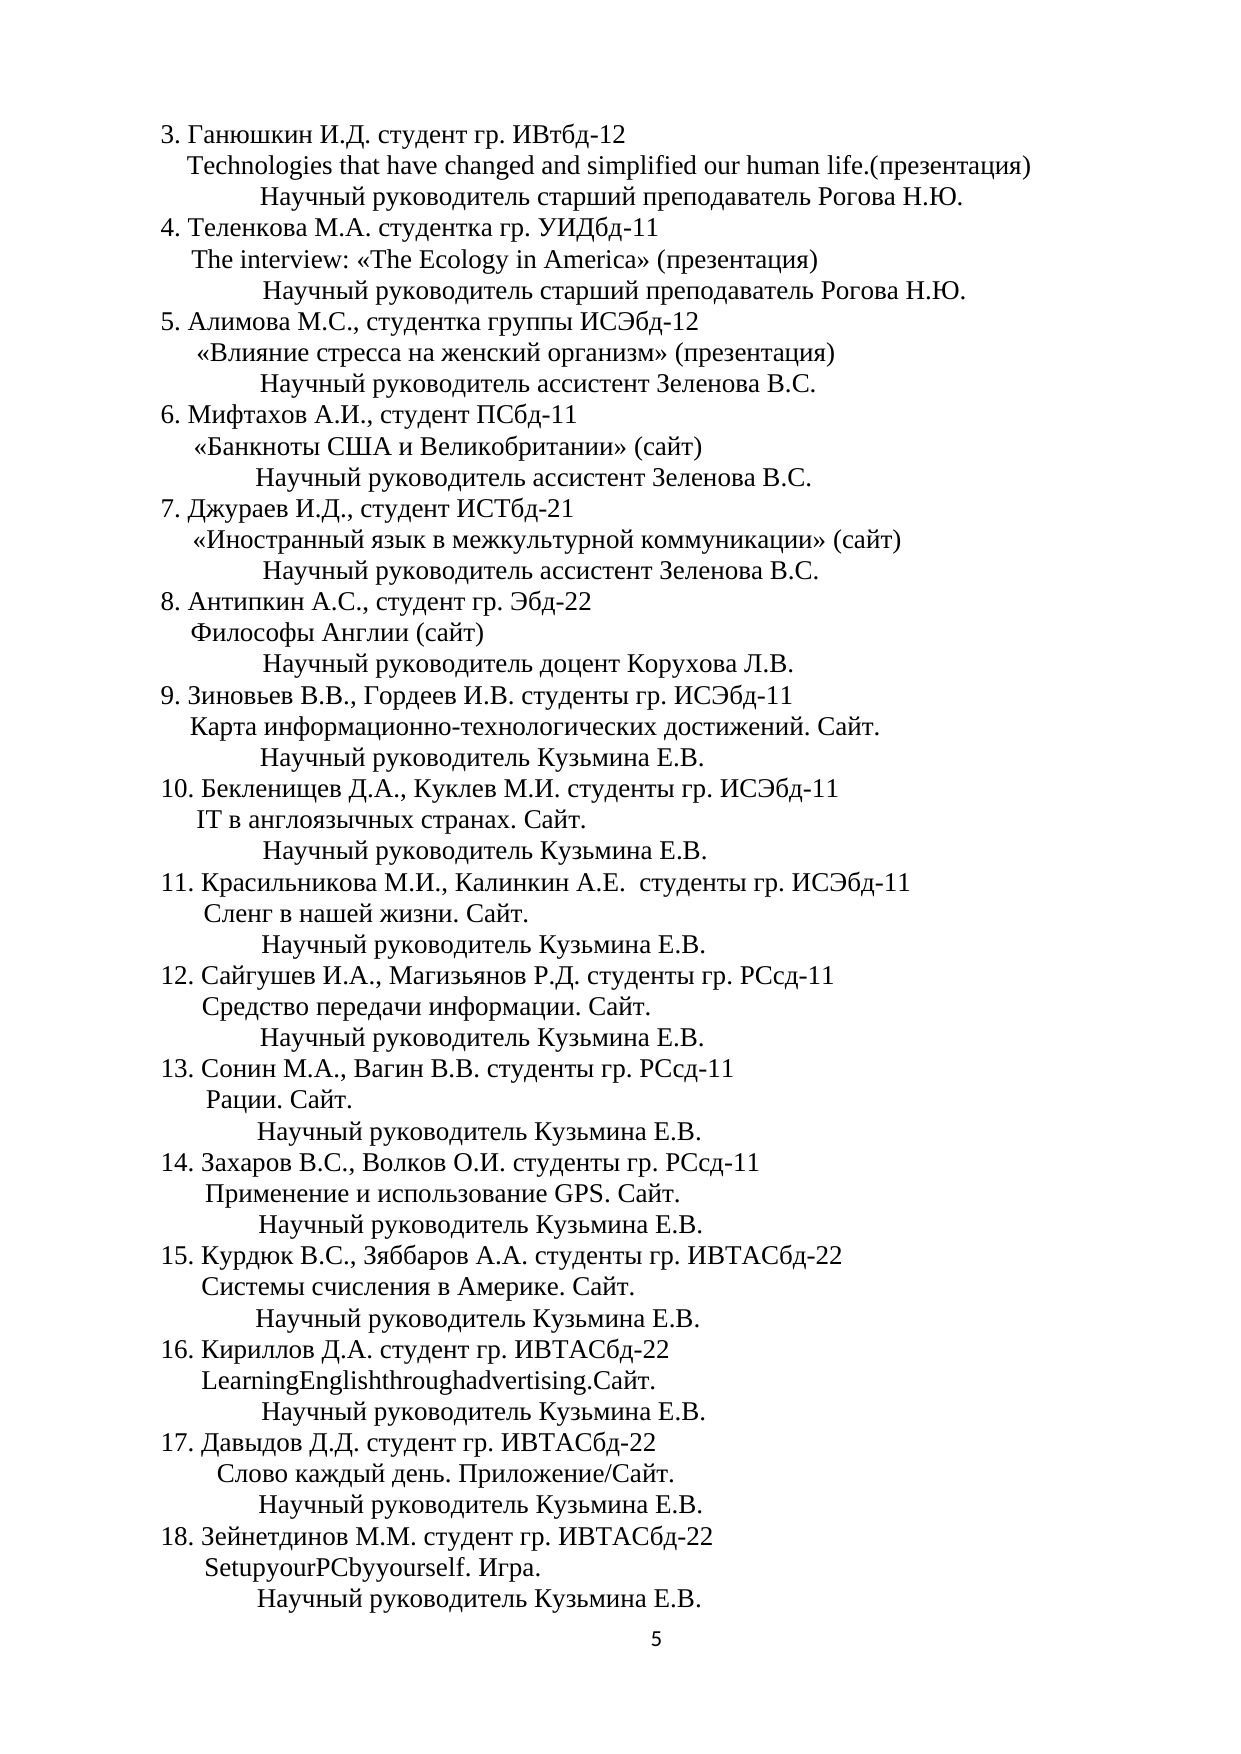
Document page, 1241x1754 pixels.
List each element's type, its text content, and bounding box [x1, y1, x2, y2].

text Слово каждый день. Приложение/Сайт. [160, 1457, 1122, 1488]
text Системы счисления в Америке. Сайт. [160, 1271, 1122, 1302]
text Средство передачи информации. Сайт. [160, 990, 1122, 1021]
text Научный руководитель ассистент Зеленова В.С. [160, 367, 1152, 398]
text SetupyourPCbyyourself. Игра. [160, 1551, 1122, 1582]
text Научный руководитель Кузьмина Е.В. [160, 1302, 1122, 1333]
text Применение и использование GPS. Сайт. [160, 1177, 1122, 1208]
text Научный руководитель Кузьмина Е.В. [160, 1208, 1122, 1239]
text Научный руководитель ассистент Зеленова В.С. [160, 554, 1152, 585]
text Научный руководитель Кузьмина Е.В. [160, 928, 1122, 959]
text Научный руководитель Кузьмина Е.В. [160, 1021, 1152, 1052]
text Карта информационно-технологических достижений. Сайт. [160, 710, 1122, 741]
text 10. Бекленищев Д.А., Куклев М.И. студенты гр. ИСЭбд-11 [160, 772, 1122, 803]
text 7. Джураев И.Д., студент ИСТбд-21 [160, 492, 1152, 523]
text «Иностранный язык в межкультурной коммуникации» (сайт) [160, 523, 1122, 554]
text 16. Кириллов Д.А. студент гр. ИВТАСбд-22 [160, 1333, 1122, 1364]
text 6. Мифтахов А.И., студент ПСбд-11 [160, 398, 1122, 429]
text Technologies that have changed and simplified our human life.(презентация) [160, 149, 1152, 180]
text Научный руководитель Кузьмина Е.В. [160, 834, 1122, 866]
text 15. Курдюк В.С., Зяббаров А.А. студенты гр. ИВТАСбд-22 [160, 1239, 1122, 1271]
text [160, 180, 1152, 212]
text Научный руководитель Кузьмина Е.В. [160, 1582, 1122, 1613]
text 17. Давыдов Д.Д. студент гр. ИВТАСбд-22 [160, 1426, 1122, 1457]
text Научный руководитель доцент Корухова Л.В. [160, 648, 1152, 679]
text 3. Ганюшкин И.Д. студент гр. ИВтбд-12 [160, 118, 1152, 149]
text Рации. Сайт. [160, 1084, 1122, 1115]
text 8. Антипкин А.С., студент гр. Эбд-22 [160, 585, 1122, 616]
text Научный руководитель Кузьмина Е.В. [160, 1488, 1122, 1520]
text Научный руководитель Кузьмина Е.В. [160, 741, 1122, 772]
text 9. Зиновьев В.В., Гордеев И.В. студенты гр. ИСЭбд-11 [160, 679, 1122, 710]
text LearningEnglishthroughadvertising.Сайт. [201, 1364, 1122, 1395]
text Научный руководитель ассистент Зеленова В.С. [160, 461, 1152, 492]
text IT в англоязычных странах. Сайт. [160, 803, 1122, 834]
text «Влияние стресса на женский организм» (презентация) [160, 336, 1152, 367]
text 5. Алимова М.С., студентка группы ИСЭбд-12 [160, 305, 1152, 336]
text Научный руководитель Кузьмина Е.В. [160, 1395, 1122, 1426]
text The interview: «The Ecology in America» (презентация) [160, 243, 1152, 274]
text 12. Сайгушев И.А., Магизьянов Р.Д. студенты гр. РСсд-11 [160, 959, 1122, 990]
text 18. Зейнетдинов М.М. студент гр. ИВТАСбд-22 [160, 1520, 1122, 1551]
text Научный руководитель Кузьмина Е.В. [160, 1115, 1122, 1146]
text 13. Сонин М.А., Вагин В.В. студенты гр. РСсд-11 [160, 1052, 1122, 1084]
text Сленг в нашей жизни. Сайт. [160, 897, 1122, 928]
text Философы Англии (сайт) [160, 616, 1122, 648]
text 14. Захаров В.С., Волков О.И. студенты гр. РСсд-11 [160, 1146, 1122, 1177]
text 11. Красильникова М.И., Калинкин А.Е. студенты гр. ИСЭбд-11 [160, 866, 1122, 897]
text 4. Теленкова М.А. студентка гр. УИДбд-11 [160, 212, 1152, 243]
text «Банкноты США и Великобритании» (сайт) [160, 429, 1122, 461]
text Научный руководитель старший преподаватель Рогова Н.Ю. [160, 274, 1152, 305]
